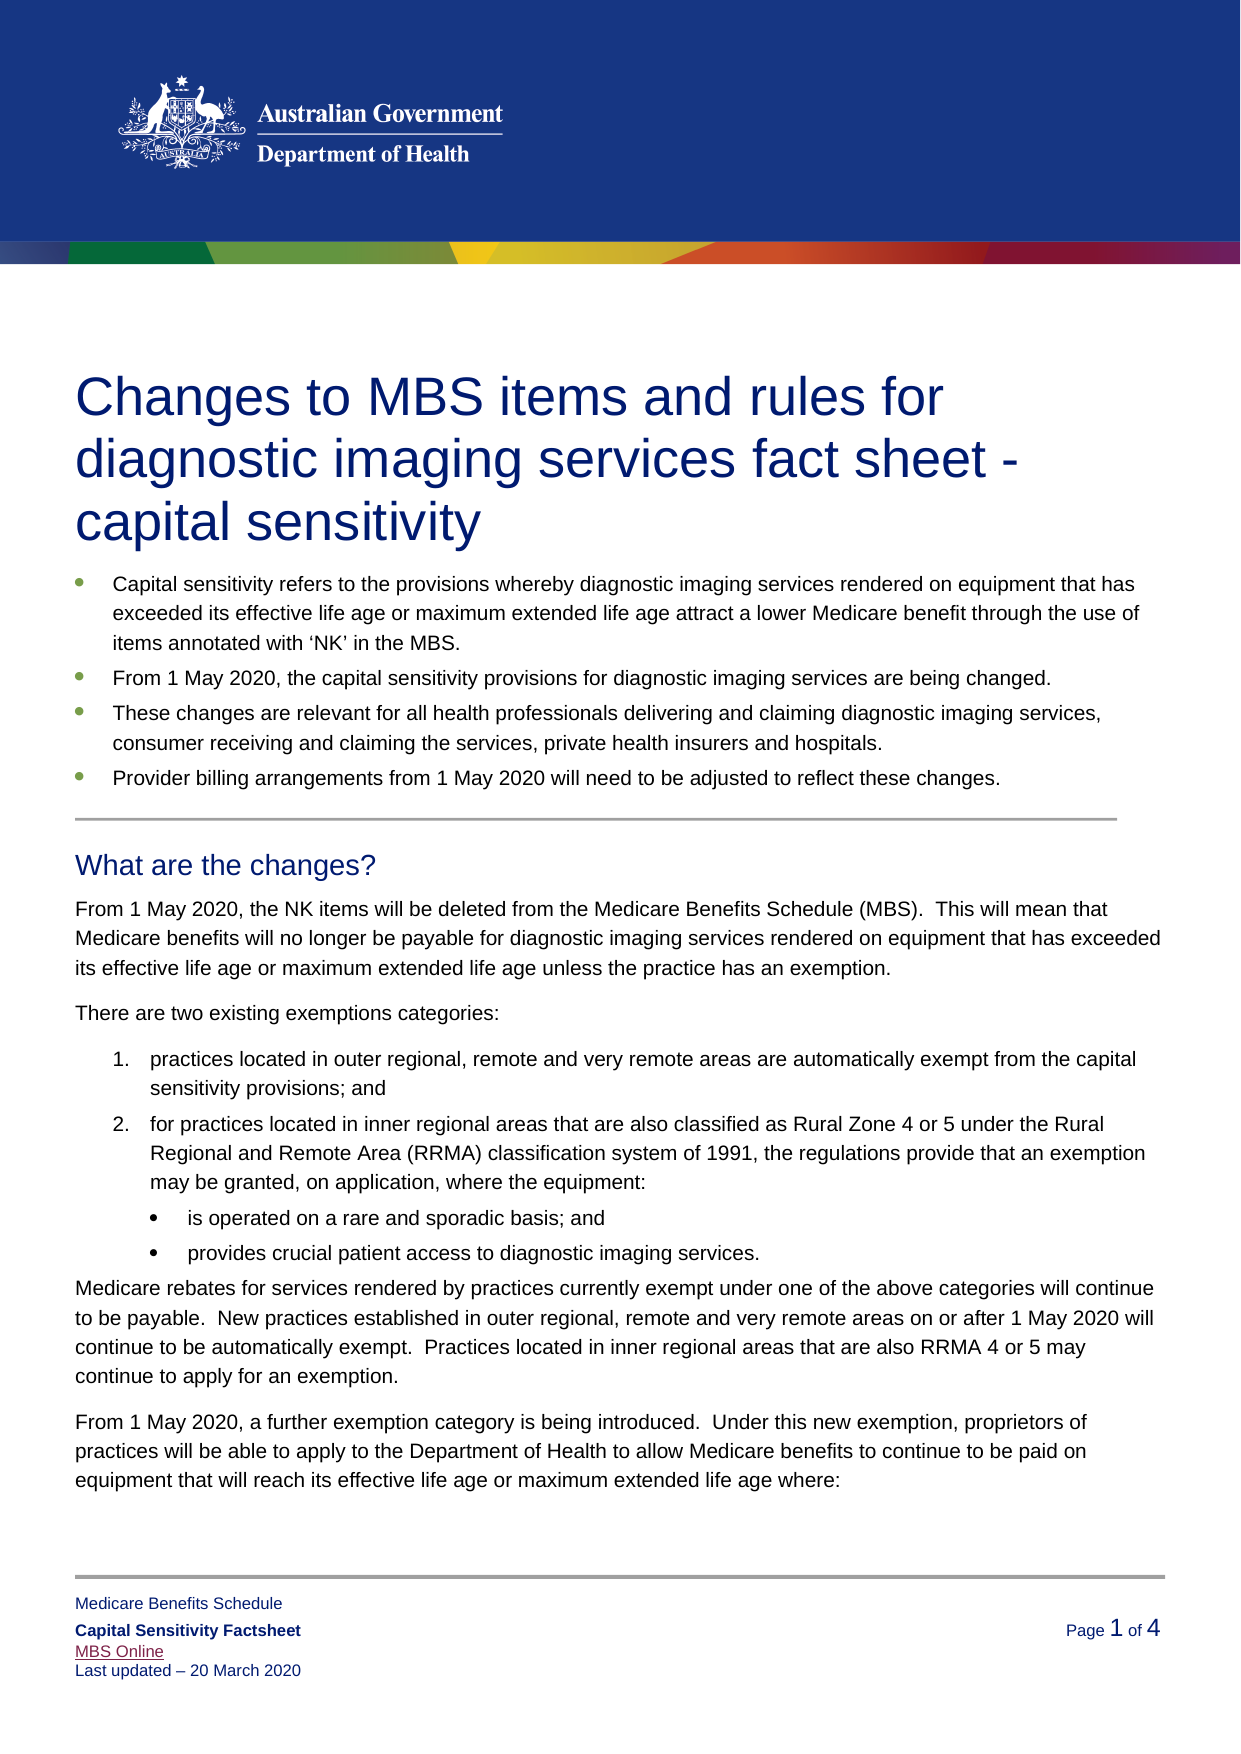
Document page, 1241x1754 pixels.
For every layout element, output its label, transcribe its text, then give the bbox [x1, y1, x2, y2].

list Provider billing arrangements from 1 May 2020 will need to be adjusted to reflect these changes. [75, 762, 1165, 791]
list provides crucial patient access to diagnostic imaging services. [150, 1237, 1165, 1266]
list Capital sensitivity refers to the provisions whereby diagnostic imaging services rendered on equipment that has exceeded its effective life age or maximum extended life age attract a lower Medicare benefit through the use of items annotated with ‘NK’ in the MBS. [75, 568, 1165, 656]
subtitle What are the changes? [75, 852, 1165, 881]
list for practices located in inner regional areas that are also classified as Rural Zone 4 or 5 under the Rural Regional and Remote Area (RRMA) classification system of 1991, the regulations provide that an exemption may be granted, on application, where the equipment: [112, 1108, 1165, 1195]
list is operated on a rare and sporadic basis; and [150, 1202, 1165, 1231]
text From 1 May 2020, the NK items will be deleted from the Medicare Benefits Schedule (MBS). This will mean that Medicare benefits will no longer be payable for diagnostic imaging services rendered on equipment that has exceeded its effective life age or maximum extended life age unless the practice has an exemption. [75, 893, 1165, 981]
text Medicare rebates for services rendered by practices currently exempt under one of the above categories will continue to be payable. New practices established in outer regional, remote and very remote areas on or after 1 May 2020 will continue to be automatically exempt. Practices located in inner regional areas that are also RRMA 4 or 5 may continue to apply for an exemption. [75, 1272, 1165, 1389]
subtitle Changes to MBS items and rules for diagnostic imaging services fact sheet - capital sensitivity [75, 365, 1165, 552]
picture [0, 0, 1241, 265]
text From 1 May 2020, a further exemption category is being introduced. Under this new exemption, proprietors of practices will be able to apply to the Department of Health to allow Medicare benefits to continue to be paid on equipment that will reach its effective life age or maximum extended life age where: [75, 1406, 1165, 1493]
list From 1 May 2020, the capital sensitivity provisions for diagnostic imaging services are being changed. [75, 662, 1165, 691]
list These changes are relevant for all health professionals delivering and claiming diagnostic imaging services, consumer receiving and claiming the services, private health insurers and hospitals. [75, 697, 1165, 756]
list practices located in outer regional, remote and very remote areas are automatically exempt from the capital sensitivity provisions; and [112, 1043, 1165, 1102]
text There are two existing exemptions categories: [75, 997, 1165, 1027]
